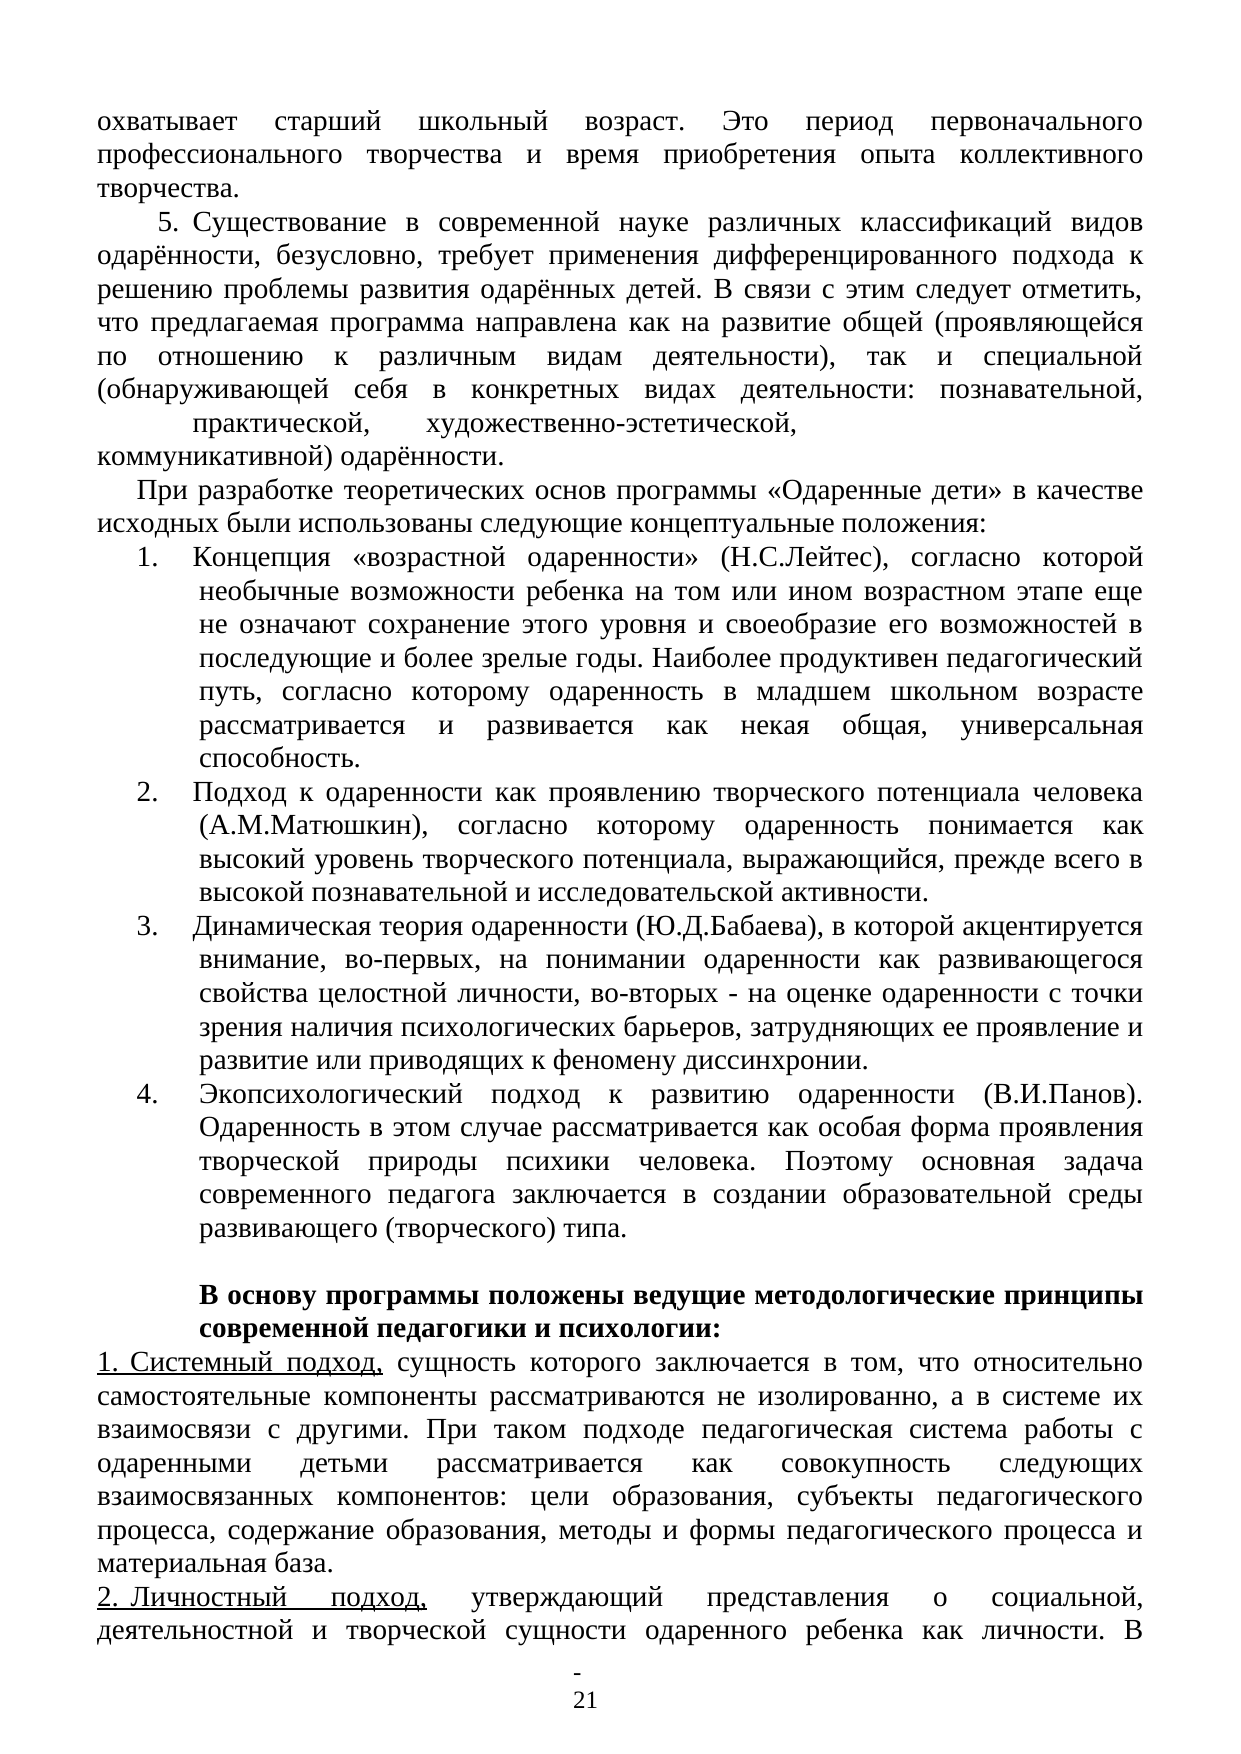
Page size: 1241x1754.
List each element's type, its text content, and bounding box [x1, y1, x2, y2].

list Концепция «возрастной одаренности» (Н.С.Лейтес), согласно которой необычные возможности ребенка на том или ином возрастном этапе еще не означают сохранение этого уровня и своеобразие его возможностей в последующие и более зрелые годы. Наиболее продуктивен педагогический путь, согласно которому одаренность в младшем школьном возрасте рассматривается и развивается как некая общая, универсальная способность. [136, 539, 1144, 774]
list Экопсихологический подход к развитию одаренности (В.И.Панов). Одаренность в этом случае рассматривается как особая форма проявления творческой природы психики человека. Поэтому основная задача современного педагога заключается в создании образовательной среды развивающего (творческого) типа. [136, 1076, 1144, 1243]
text коммуникативной) одарённости. [97, 438, 1144, 472]
list Существование в современной науке различных классификаций видов одарённости, безусловно, требует применения дифференцированного подхода к решению проблемы развития одарённых детей. В связи с этим следует отметить, что предлагаемая программа направлена как на развитие общей (проявляющейся по отношению к различным видам деятельности), так и специальной (обнаруживающей себя в конкретных видах деятельности: познавательной, практической, художественно-эстетической, [97, 204, 1144, 438]
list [97, 103, 1144, 204]
text При разработке теоретических основ программы «Одаренные дети» в качестве исходных были использованы следующие концептуальные положения: [97, 472, 1144, 539]
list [97, 1579, 1144, 1646]
list Динамическая теория одаренности (Ю.Д.Бабаева), в которой акцентируется внимание, во-первых, на понимании одаренности как развивающегося свойства целостной личности, во-вторых - на оценке одаренности с точки зрения наличия психологических барьеров, затрудняющих ее проявление и развитие или приводящих к феномену диссинхронии. [136, 908, 1144, 1076]
list Системный подход, сущность которого заключается в том, что относительно самостоятельные компоненты рассматриваются не изолированно, а в системе их взаимосвязи с другими. При таком подходе педагогическая система работы с одаренными детьми рассматривается как совокупность следующих взаимосвязанных компонентов: цели образования, субъекты педагогического процесса, содержание образования, методы и формы педагогического процесса и материальная база. [97, 1344, 1144, 1579]
list Подход к одаренности как проявлению творческого потенциала человека (А.М.Матюшкин), согласно которому одаренность понимается как высокий уровень творческого потенциала, выражающийся, прежде всего в высокой познавательной и исследовательской активности. [136, 774, 1144, 908]
text В основу программы положены ведущие методологические принципы современной педагогики и психологии: [199, 1277, 1144, 1344]
